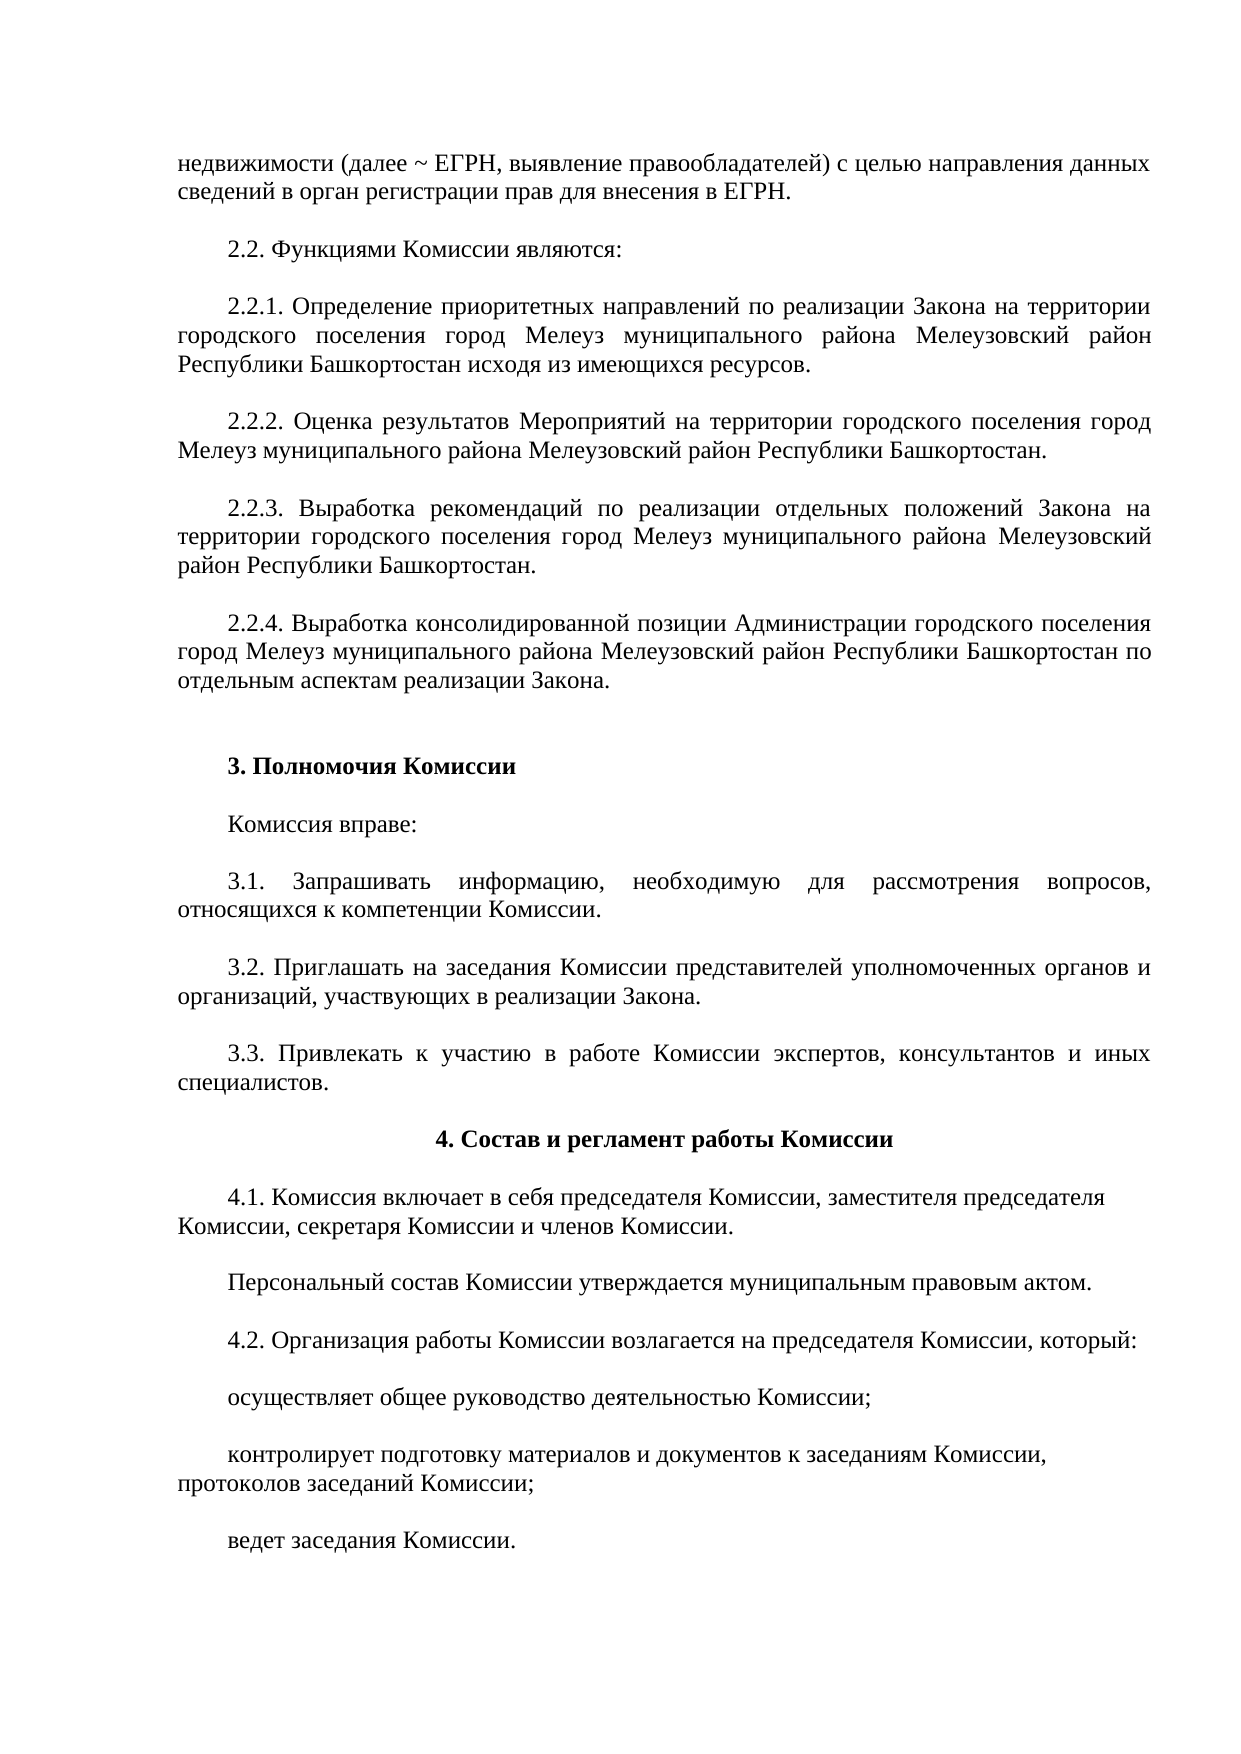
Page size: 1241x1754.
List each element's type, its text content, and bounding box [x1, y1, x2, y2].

text 4.1. Комиссия включает в себя председателя Комиссии, заместителя председателя Комиссии, секретаря Комиссии и членов Комиссии. [177, 1182, 1152, 1267]
text 4. Состав и регламент работы Комиссии [177, 1096, 1152, 1153]
text ведет заседания Комиссии. [177, 1526, 1152, 1582]
text 2.2.1. Определение приоритетных направлений по реализации Закона на территории городского поселения город Мелеуз муниципального района Мелеузовский район Республики Башкортостан исходя из имеющихся ресурсов. [177, 291, 1152, 378]
text 4.2. Организация работы Комиссии возлагается на председателя Комиссии, который: [177, 1325, 1152, 1354]
text 3.1. Запрашивать информацию, необходимую для рассмотрения вопросов, относящихся к компетенции Комиссии. [177, 866, 1152, 923]
text осуществляет общее руководство деятельностью Комиссии; [177, 1382, 1152, 1439]
text контролирует подготовку материалов и документов к заседаниям Комиссии, протоколов заседаний Комиссии; [177, 1439, 1152, 1497]
text 2.2.3. Выработка рекомендаций по реализации отдельных положений Закона на территории городского поселения город Мелеуз муниципального района Мелеузовский район Республики Башкортостан. [177, 493, 1152, 579]
text 3. Полномочия Комиссии [177, 751, 1152, 780]
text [177, 148, 1152, 205]
text 3.2. Приглашать на заседания Комиссии представителей уполномоченных органов и организаций, участвующих в реализации Закона. [177, 952, 1152, 1009]
text 2.2.2. Оценка результатов Мероприятий на территории городского поселения город Мелеуз муниципального района Мелеузовский район Республики Башкортостан. [177, 406, 1152, 464]
text 2.2. Функциями Комиссии являются: [177, 234, 1152, 263]
text Комиссия вправе: [177, 809, 1152, 866]
text 3.3. Привлекать к участию в работе Комиссии экспертов, консультантов и иных специалистов. [177, 1038, 1152, 1096]
text Персональный состав Комиссии утверждается муниципальным правовым актом. [177, 1267, 1152, 1296]
text 2.2.4. Выработка консолидированной позиции Администрации городского поселения город Мелеуз муниципального района Мелеузовский район Республики Башкортостан по отдельным аспектам реализации Закона. [177, 608, 1152, 694]
